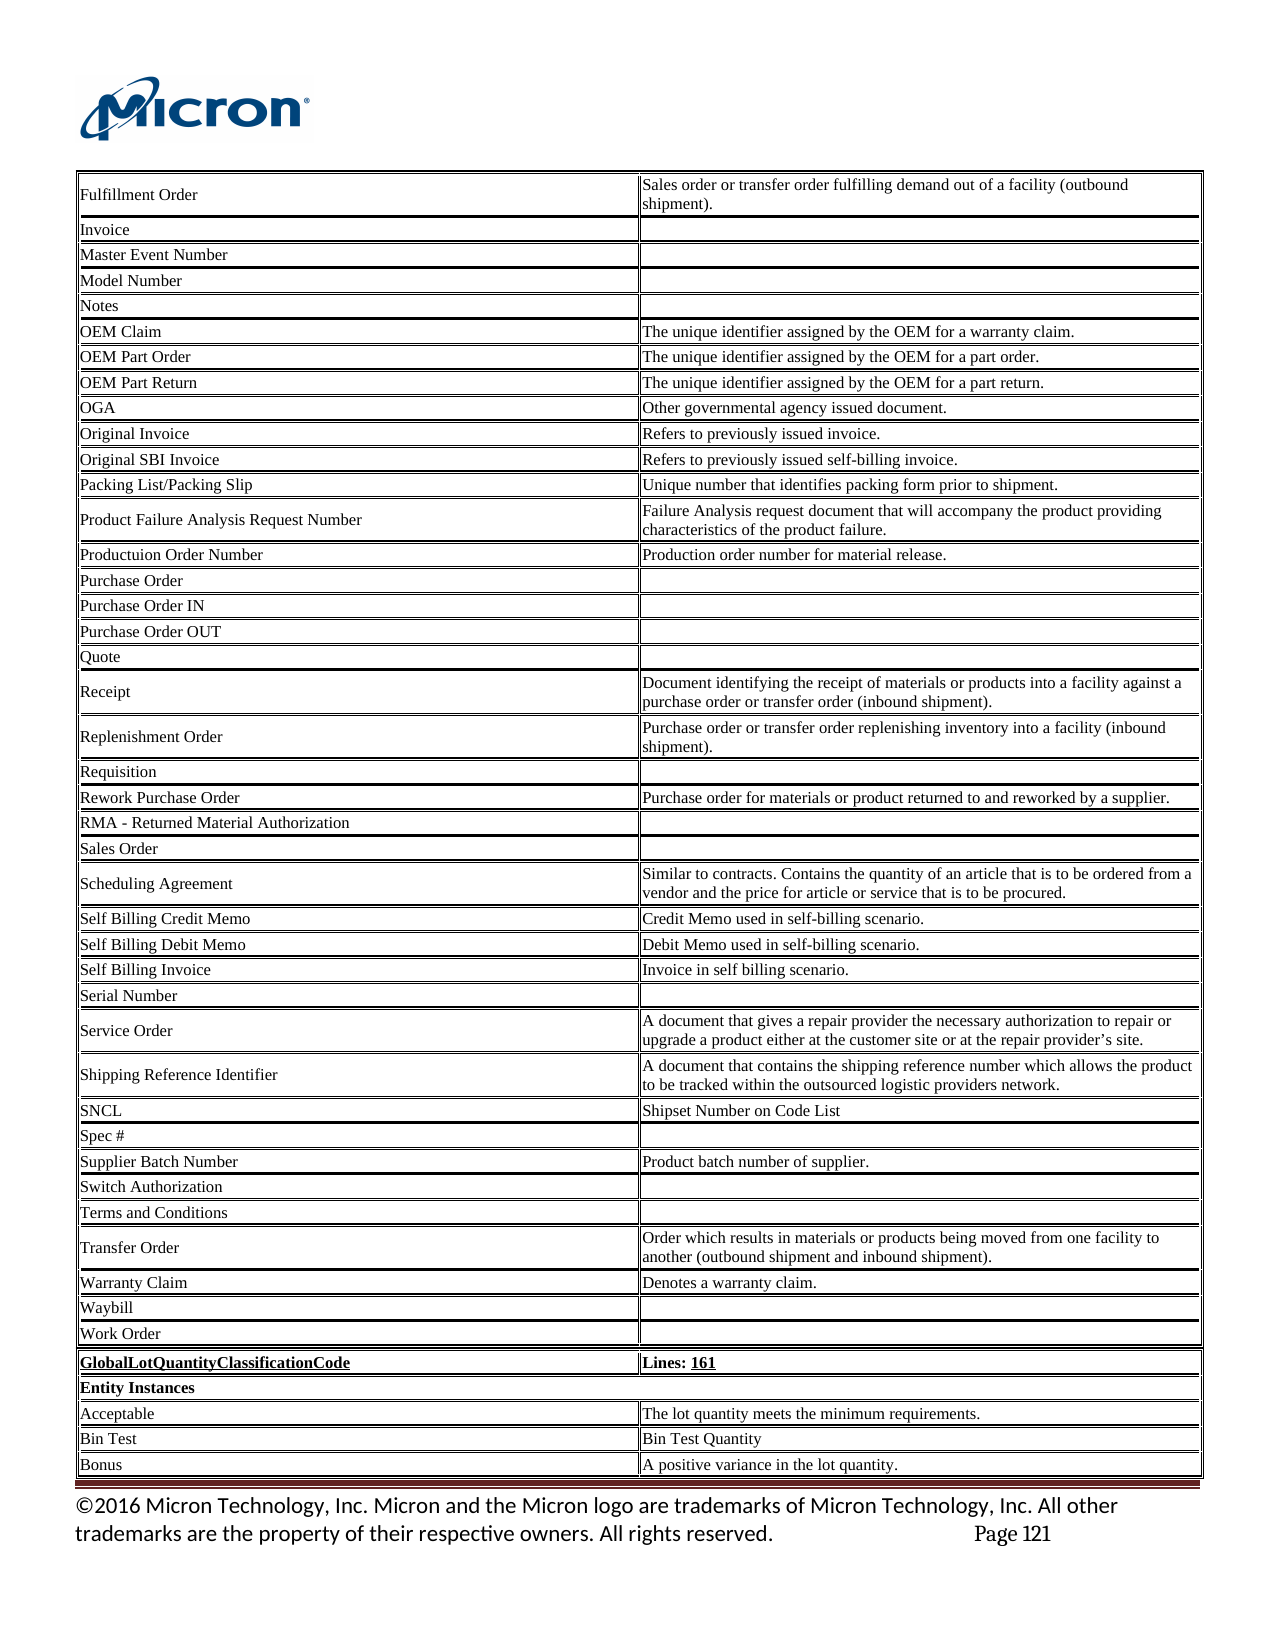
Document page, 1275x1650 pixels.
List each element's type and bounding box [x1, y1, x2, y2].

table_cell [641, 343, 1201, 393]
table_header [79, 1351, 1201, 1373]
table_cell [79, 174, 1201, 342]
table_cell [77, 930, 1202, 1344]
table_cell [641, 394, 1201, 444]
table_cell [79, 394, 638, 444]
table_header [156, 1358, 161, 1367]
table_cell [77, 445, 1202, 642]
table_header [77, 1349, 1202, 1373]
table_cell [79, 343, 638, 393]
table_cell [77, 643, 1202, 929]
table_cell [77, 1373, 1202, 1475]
picture [75, 75, 314, 143]
